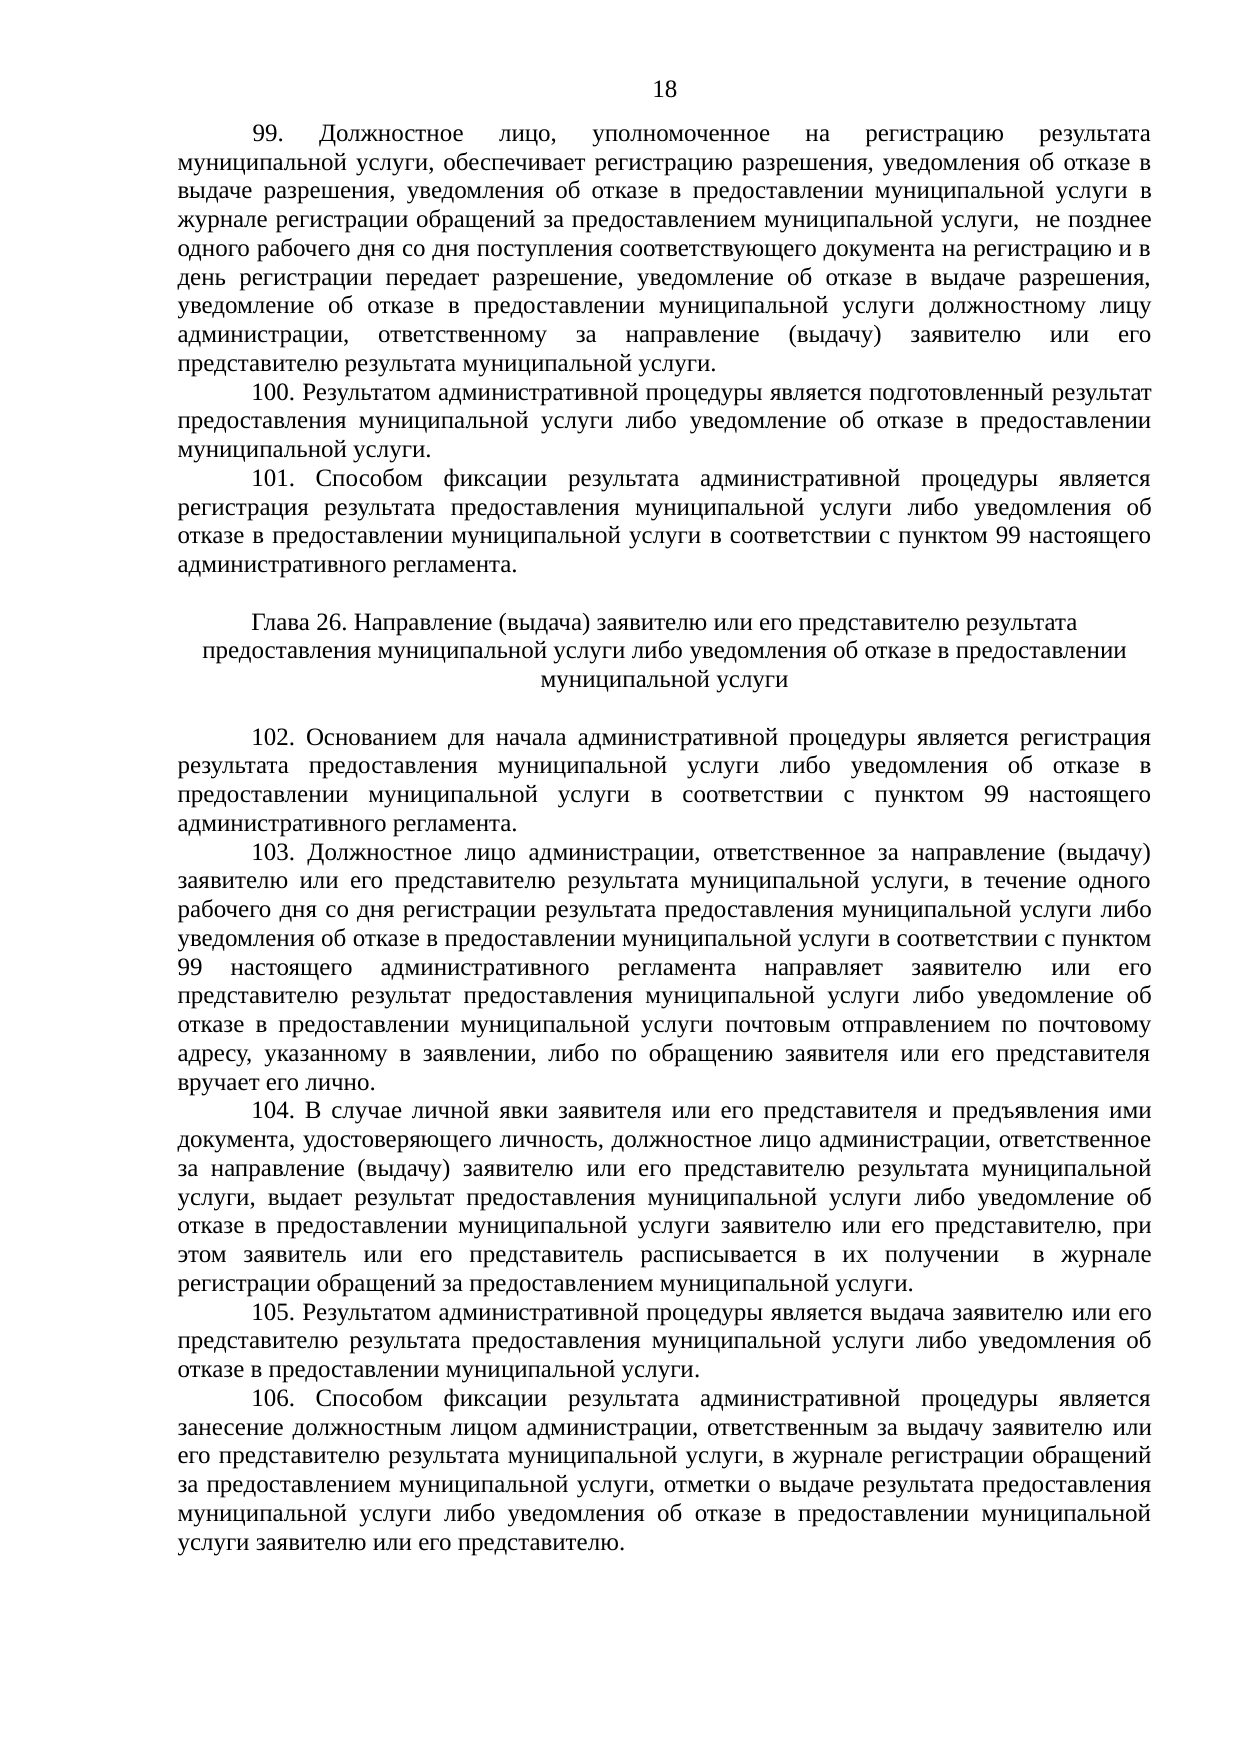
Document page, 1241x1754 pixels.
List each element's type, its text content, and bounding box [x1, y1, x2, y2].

text 104. В случае личной явки заявителя или его представителя и предъявления ими документа, удостоверяющего личность, должностное лицо администрации, ответственное за направление (выдачу) заявителю или его представителю результата муниципальной услуги, выдает результат предоставления муниципальной услуги либо уведомление об отказе в предоставлении муниципальной услуги заявителю или его представителю, при этом заявитель или его представитель расписывается в их получении в журнале регистрации обращений за предоставлением муниципальной услуги. [177, 1096, 1152, 1297]
text 102. Основанием для начала административной процедуры является регистрация результата предоставления муниципальной услуги либо уведомления об отказе в предоставлении муниципальной услуги в соответствии с пунктом 99 настоящего административного регламента. [177, 722, 1152, 837]
text 105. Результатом административной процедуры является выдача заявителю или его представителю результата предоставления муниципальной услуги либо уведомления об отказе в предоставлении муниципальной услуги. [177, 1297, 1152, 1383]
text 103. Должностное лицо администрации, ответственное за направление (выдачу) заявителю или его представителю результата муниципальной услуги, в течение одного рабочего дня со дня регистрации результата предоставления муниципальной услуги либо уведомления об отказе в предоставлении муниципальной услуги в соответствии с пунктом 99 настоящего административного регламента направляет заявителю или его представителю результат предоставления муниципальной услуги либо уведомление об отказе в предоставлении муниципальной услуги почтовым отправлением по почтовому адресу, указанному в заявлении, либо по обращению заявителя или его представителя вручает его лично. [177, 837, 1152, 1096]
text 101. Способом фиксации результата административной процедуры является регистрация результата предоставления муниципальной услуги либо уведомления об отказе в предоставлении муниципальной услуги в соответствии с пунктом 99 настоящего административного регламента. [177, 463, 1152, 578]
text 99. Должностное лицо, уполномоченное на регистрацию результата муниципальной услуги, обеспечивает регистрацию разрешения, уведомления об отказе в выдаче разрешения, уведомления об отказе в предоставлении муниципальной услуги в журнале регистрации обращений за предоставлением муниципальной услуги, не позднее одного рабочего дня со дня поступления соответствующего документа на регистрацию и в день регистрации передает разрешение, уведомление об отказе в выдаче разрешения, уведомление об отказе в предоставлении муниципальной услуги должностному лицу администрации, ответственному за направление (выдачу) заявителю или его представителю результата муниципальной услуги. [177, 118, 1152, 377]
text 100. Результатом административной процедуры является подготовленный результат предоставления муниципальной услуги либо уведомление об отказе в предоставлении муниципальной услуги. [177, 377, 1152, 463]
text 106. Способом фиксации результата административной процедуры является занесение должностным лицом администрации, ответственным за выдачу заявителю или его представителю результата муниципальной услуги, в журнале регистрации обращений за предоставлением муниципальной услуги, отметки о выдаче результата предоставления муниципальной услуги либо уведомления об отказе в предоставлении муниципальной услуги заявителю или его представителю. [177, 1383, 1152, 1556]
text Глава 26. Направление (выдача) заявителю или его представителю результата предоставления муниципальной услуги либо уведомления об отказе в предоставлении муниципальной услуги [177, 607, 1152, 693]
